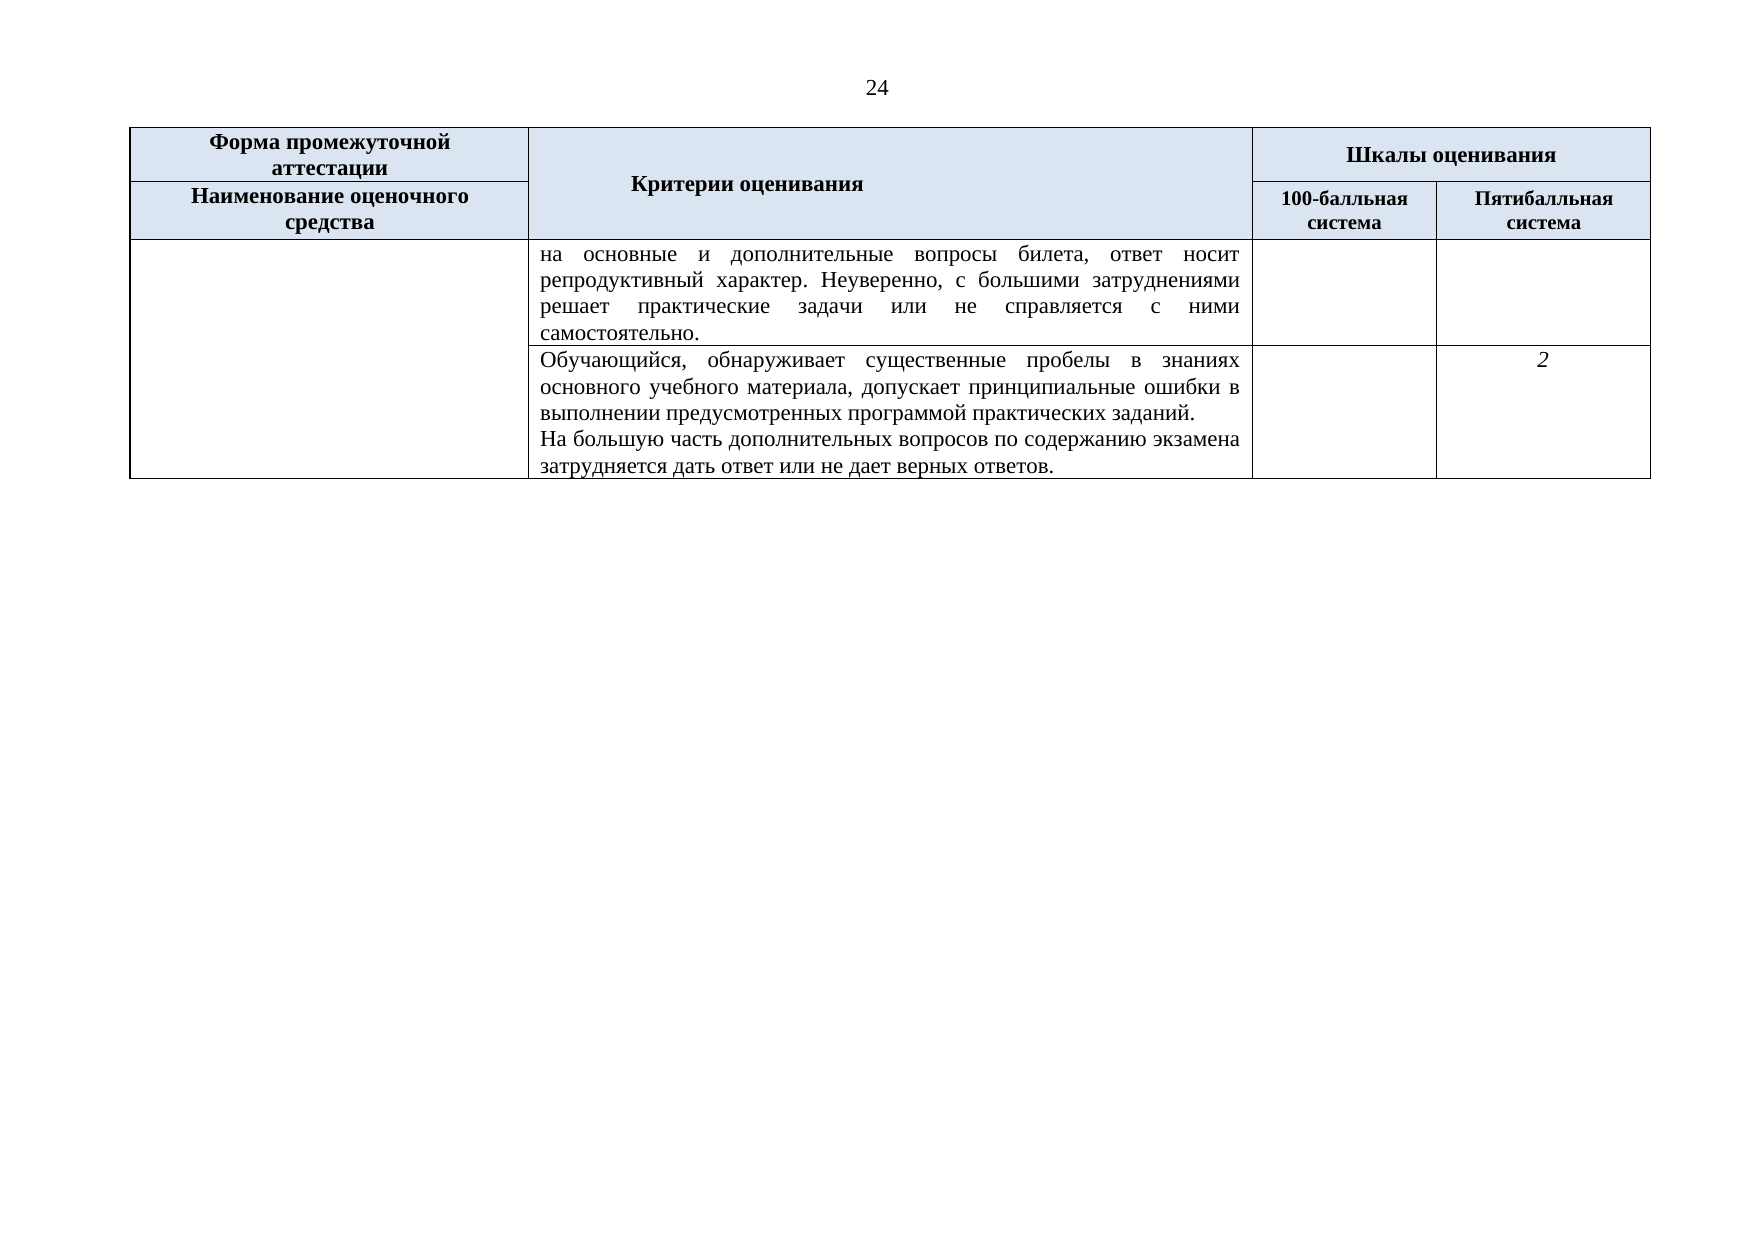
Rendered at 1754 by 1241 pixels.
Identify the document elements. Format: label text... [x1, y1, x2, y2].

table_header Шкалы оценивания [1253, 128, 1650, 181]
table_cell Наименование оценочного средства [131, 182, 528, 239]
table_cell 100-балльная система [1253, 182, 1436, 239]
table_cell Обучающийся, обнаруживает существенные пробелы в знаниях основного учебного материала, допускает принципиальные ошибки в выполнении предусмотренных программой практических заданий. На большую часть дополнительных вопросов по содержанию экзамена затрудняется дать ответ или не дает верных ответов. [529, 346, 1252, 478]
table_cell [529, 240, 1252, 345]
table_cell [1253, 240, 1436, 345]
table_cell [1253, 346, 1436, 478]
table_cell 3 [1437, 240, 1650, 345]
table_header Критерии оценивания [529, 128, 1252, 239]
table_header Форма промежуточной аттестации [131, 128, 528, 181]
table_cell 2 [1437, 346, 1650, 478]
table_cell Пятибалльная система [1437, 182, 1650, 239]
